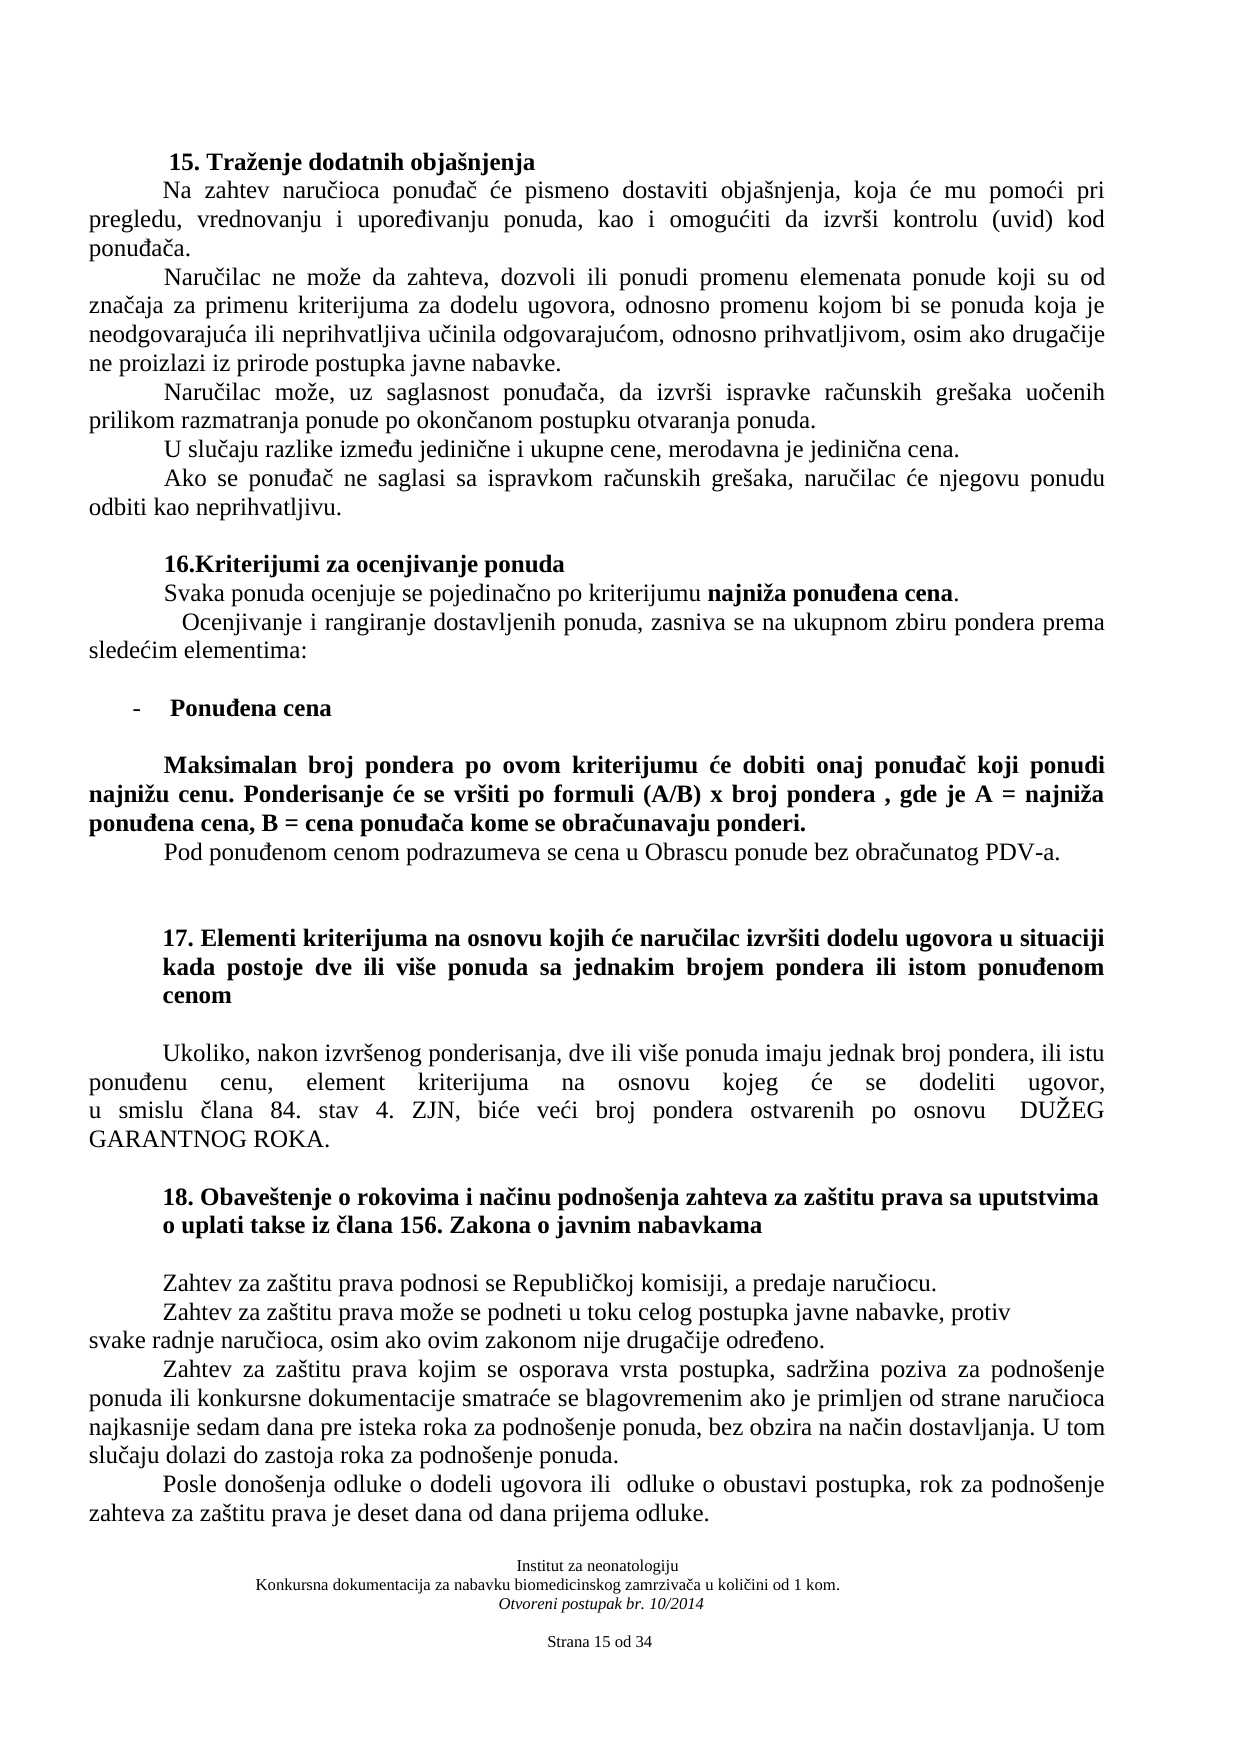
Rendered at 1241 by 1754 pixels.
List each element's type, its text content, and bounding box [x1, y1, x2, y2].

text Ako se ponuđač ne saglasi sa ispravkom računskih grešaka, naručilac će njegovu ponudu odbiti kao neprihvatljivu. [89, 463, 1106, 521]
list 16.Kriterijumi za ocenjivanje ponuda [164, 549, 1106, 578]
text Na zahtev naručioca ponuđač će pismeno dostaviti objašnjenja, koja će mu pomoći pri pregledu, vrednovanju i upoređivanju ponuda, kao i omogućiti da izvrši kontrolu (uvid) kod ponuđača. [89, 176, 1106, 262]
text Zahtev za zaštitu prava može se podneti u toku celog postupka javne nabavke, protiv [162, 1297, 1106, 1326]
text Ocenjivanje i rangiranje dostavljenih ponuda, zasniva se na ukupnom zbiru pondera prema sledećim elementima: [89, 607, 1106, 664]
text svake radnje naručioca, osim ako ovim zakonom nije drugačije određeno. [89, 1326, 1106, 1354]
text Zahtev za zaštitu prava podnosi se Republičkoj komisiji, a predaje naručiocu. [162, 1268, 1106, 1297]
text 15. Traženje dodatnih objašnjenja [89, 147, 1106, 176]
text 18. Obaveštenje o rokovima i načinu podnošenja zahteva za zaštitu prava sa uputstvima o uplati takse iz člana 156. Zakona o javnim nabavkama [162, 1182, 1106, 1239]
text Ukoliko, nakon izvršenog ponderisanja, dve ili više ponuda imaju jednak broj pondera, ili istu ponuđenu cenu, element kriterijuma na osnovu kojeg će se dodeliti ugovor, u smislu člana 84. stav 4. ZJN, biće veći broj pondera ostvarenih po osnovu DUŽEG GARANTNOG ROKA. [89, 1038, 1106, 1153]
list Ponuđena cena [132, 693, 1106, 722]
text Naručilac može, uz saglasnost ponuđača, da izvrši ispravke računskih grešaka uočenih prilikom razmatranja ponude po okončanom postupku otvaranja ponuda. [89, 377, 1106, 434]
text Pod ponuđenom cenom podrazumeva se cena u Obrascu ponude bez obračunatog PDV-a. [89, 837, 1106, 866]
text 17. Elementi kriterijuma na osnovu kojih će naručilac izvršiti dodelu ugovora u situaciji kada postoje dve ili više ponuda sa jednakim brojem pondera ili istom ponuđenom cenom [162, 923, 1106, 1009]
text Zahtev za zaštitu prava kojim se osporava vrsta postupka, sadržina poziva za podnošenje ponuda ili konkursne dokumentacije smatraće se blagovremenim ako je primljen od strane naručioca najkasnije sedam dana pre isteka roka za podnošenje ponuda, bez obzira na način dostavljanja. U tom slučaju dolazi do zastoja roka za podnošenje ponuda. [89, 1354, 1106, 1469]
text U slučaju razlike između jedinične i ukupne cene, merodavna je jedinična cena. [89, 434, 1106, 463]
text Posle donošenja odluke o dodeli ugovora ili odluke o obustavi postupka, rok za podnošenje zahteva za zaštitu prava je deset dana od dana prijema odluke. [89, 1469, 1106, 1527]
text Svaka ponuda ocenjuje se pojedinačno po kriterijumu najniža ponuđena cena. [164, 578, 1106, 607]
text Maksimalan broj pondera po ovom kriterijumu će dobiti onaj ponuđač koji ponudi najnižu cenu. Ponderisanje će se vršiti po formuli (A/B) x broj pondera , gde je A = najniža ponuđena cena, B = cena ponuđača kome se obračunavaju ponderi. [89, 751, 1106, 837]
text Naručilac ne može da zahteva, dozvoli ili ponudi promenu elemenata ponude koji su od značaja za primenu kriterijuma za dodelu ugovora, odnosno promenu kojom bi se ponuda koja je neodgovarajuća ili neprihvatljiva učinila odgovarajućom, odnosno prihvatljivom, osim ako drugačije ne proizlazi iz prirode postupka javne nabavke. [89, 262, 1106, 377]
